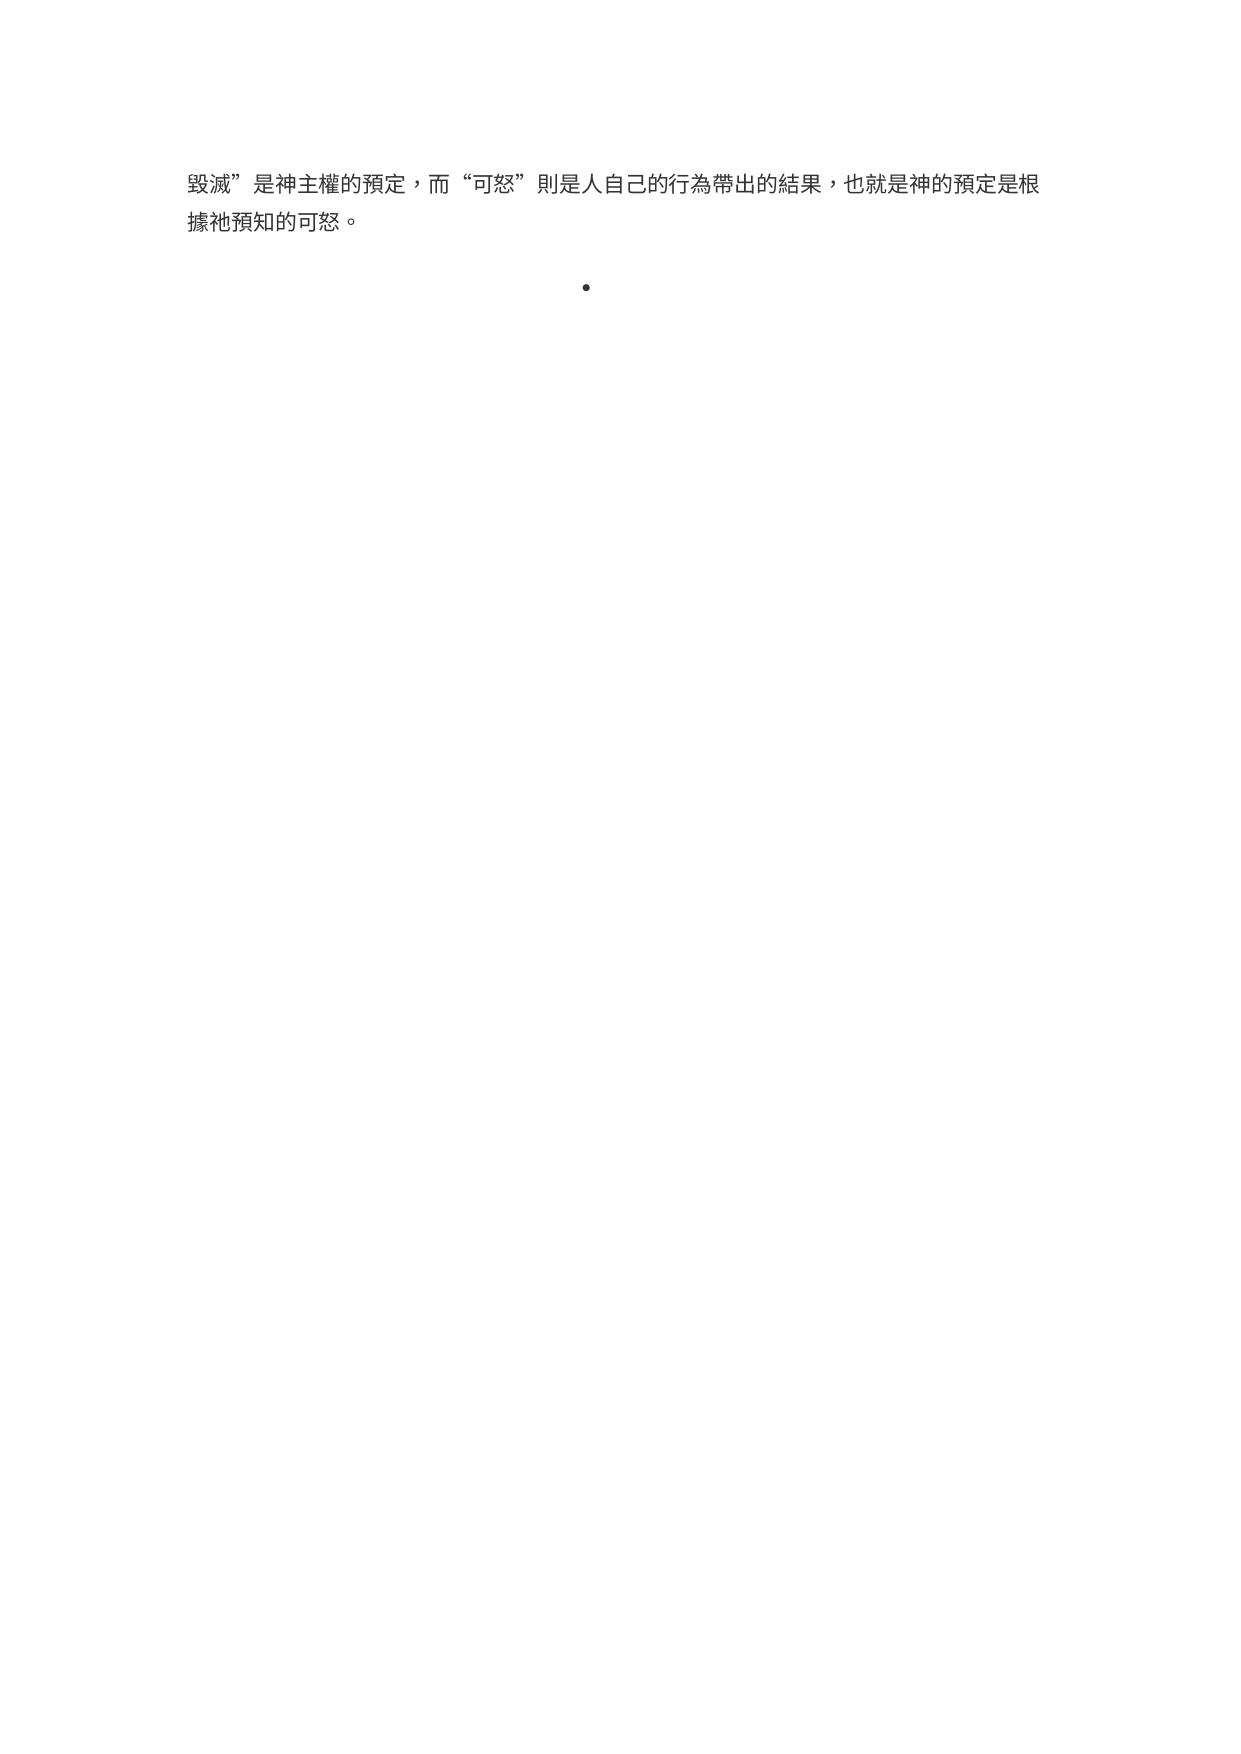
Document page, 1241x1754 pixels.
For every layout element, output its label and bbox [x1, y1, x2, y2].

text [187, 164, 1053, 239]
